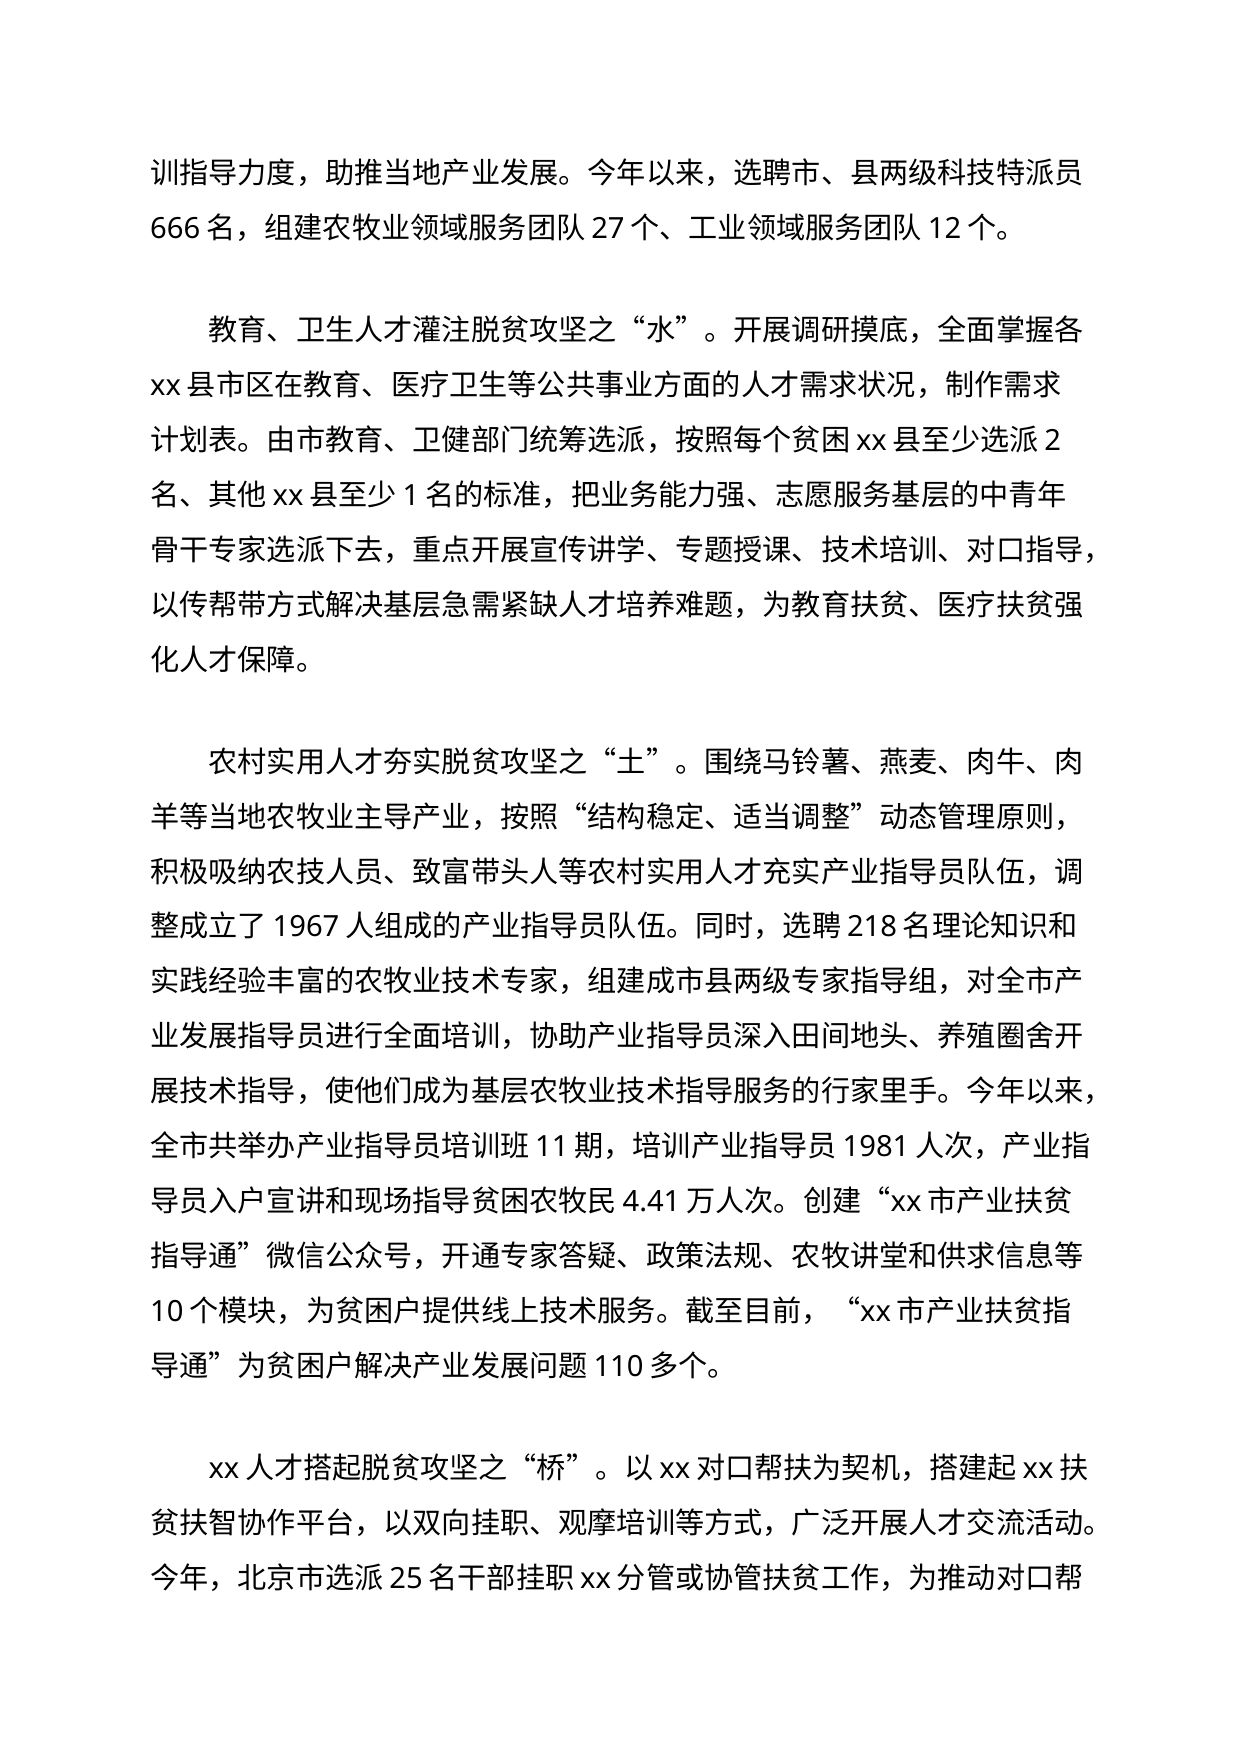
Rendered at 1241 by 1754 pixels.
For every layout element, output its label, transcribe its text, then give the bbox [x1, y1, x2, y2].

text 教育、卫生人才灌注脱贫攻坚之“水”。开展调研摸底，全面掌握各xx县市区在教育、医疗卫生等公共事业方面的人才需求状况，制作需求计划表。由市教育、卫健部门统筹选派，按照每个贫困xx县至少选派2名、其他xx县至少1名的标准，把业务能力强、志愿服务基层的中青年骨干专家选派下去，重点开展宣传讲学、专题授课、技术培训、对口指导，以传帮带方式解决基层急需紧缺人才培养难题，为教育扶贫、医疗扶贫强化人才保障。 [150, 307, 1090, 679]
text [150, 1444, 1090, 1597]
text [150, 150, 1090, 247]
text 农村实用人才夯实脱贫攻坚之“土”。围绕马铃薯、燕麦、肉牛、肉羊等当地农牧业主导产业，按照“结构稳定、适当调整”动态管理原则，积极吸纳农技人员、致富带头人等农村实用人才充实产业指导员队伍，调整成立了1967人组成的产业指导员队伍。同时，选聘218名理论知识和实践经验丰富的农牧业技术专家，组建成市县两级专家指导组，对全市产业发展指导员进行全面培训，协助产业指导员深入田间地头、养殖圈舍开展技术指导，使他们成为基层农牧业技术指导服务的行家里手。今年以来，全市共举办产业指导员培训班11期，培训产业指导员1981人次，产业指导员入户宣讲和现场指导贫困农牧民4.41万人次。创建“xx市产业扶贫指导通”微信公众号，开通专家答疑、政策法规、农牧讲堂和供求信息等10个模块，为贫困户提供线上技术服务。截至目前，“xx市产业扶贫指导通”为贫困户解决产业发展问题110多个。 [150, 738, 1090, 1385]
